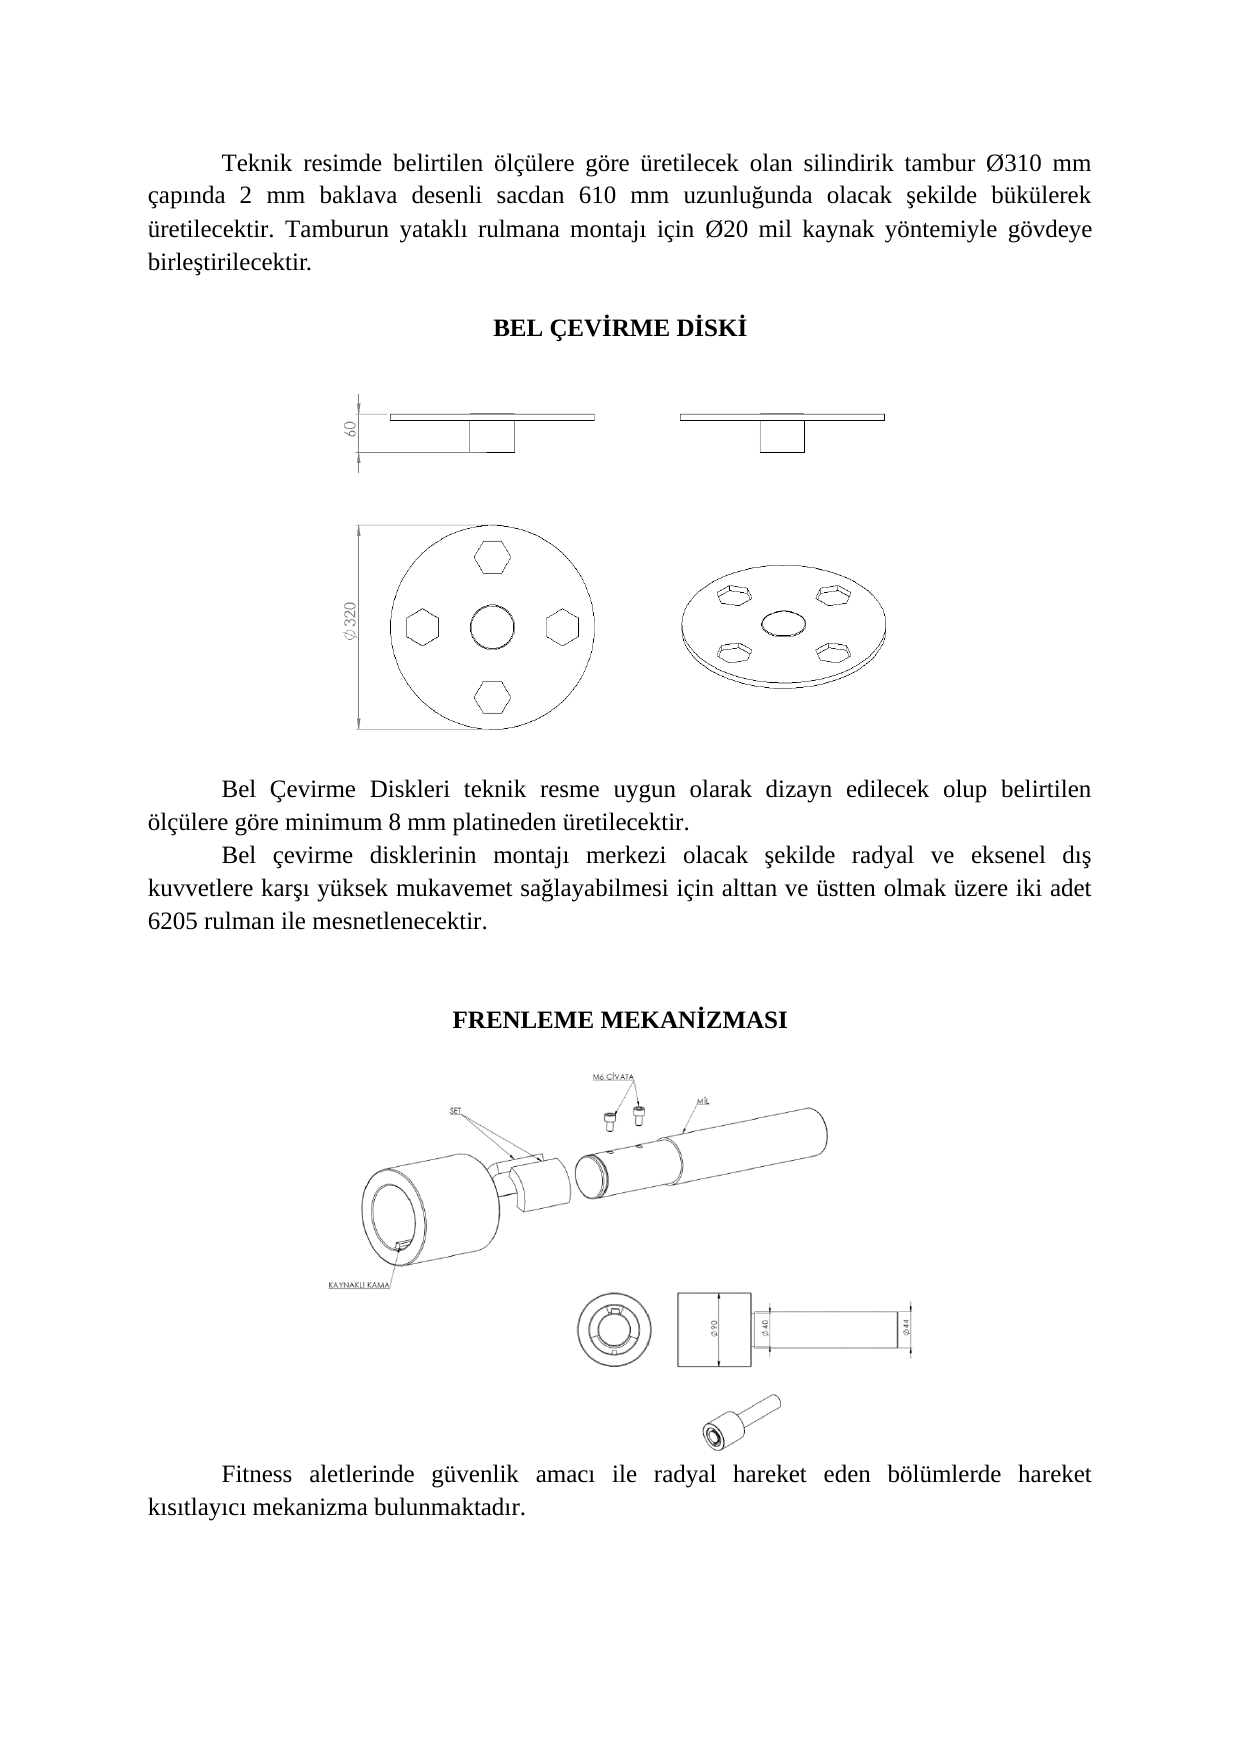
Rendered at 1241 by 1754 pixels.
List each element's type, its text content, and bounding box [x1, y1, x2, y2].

text BEL ÇEVİRME DİSKİ [148, 313, 1093, 341]
text Teknik resimde belirtilen ölçülere göre üretilecek olan silindirik tambur Ø310 mm çapında 2 mm baklava desenli sacdan 610 mm uzunluğunda olacak şekilde bükülerek üretilecektir. Tamburun yataklı rulmana montajı için Ø20 mil kaynak yöntemiyle gövdeye birleştirilecektir. [148, 148, 1093, 275]
text Bel Çevirme Diskleri teknik resme uygun olarak dizayn edilecek olup belirtilen ölçülere göre minimum 8 mm platineden üretilecektir. [148, 774, 1093, 836]
picture [325, 1071, 916, 1455]
text FRENLEME MEKANİZMASI [148, 1005, 1093, 1034]
text Fitness aletlerinde güvenlik amacı ile radyal hareket eden bölümlerde hareket kısıtlayıcı mekanizma bulunmaktadır. [148, 1459, 1093, 1521]
picture [325, 378, 915, 737]
text Bel çevirme disklerinin montajı merkezi olacak şekilde radyal ve eksenel dış kuvvetlere karşı yüksek mukavemet sağlayabilmesi için alttan ve üstten olmak üzere iki adet 6205 rulman ile mesnetlenecektir. [148, 840, 1093, 934]
